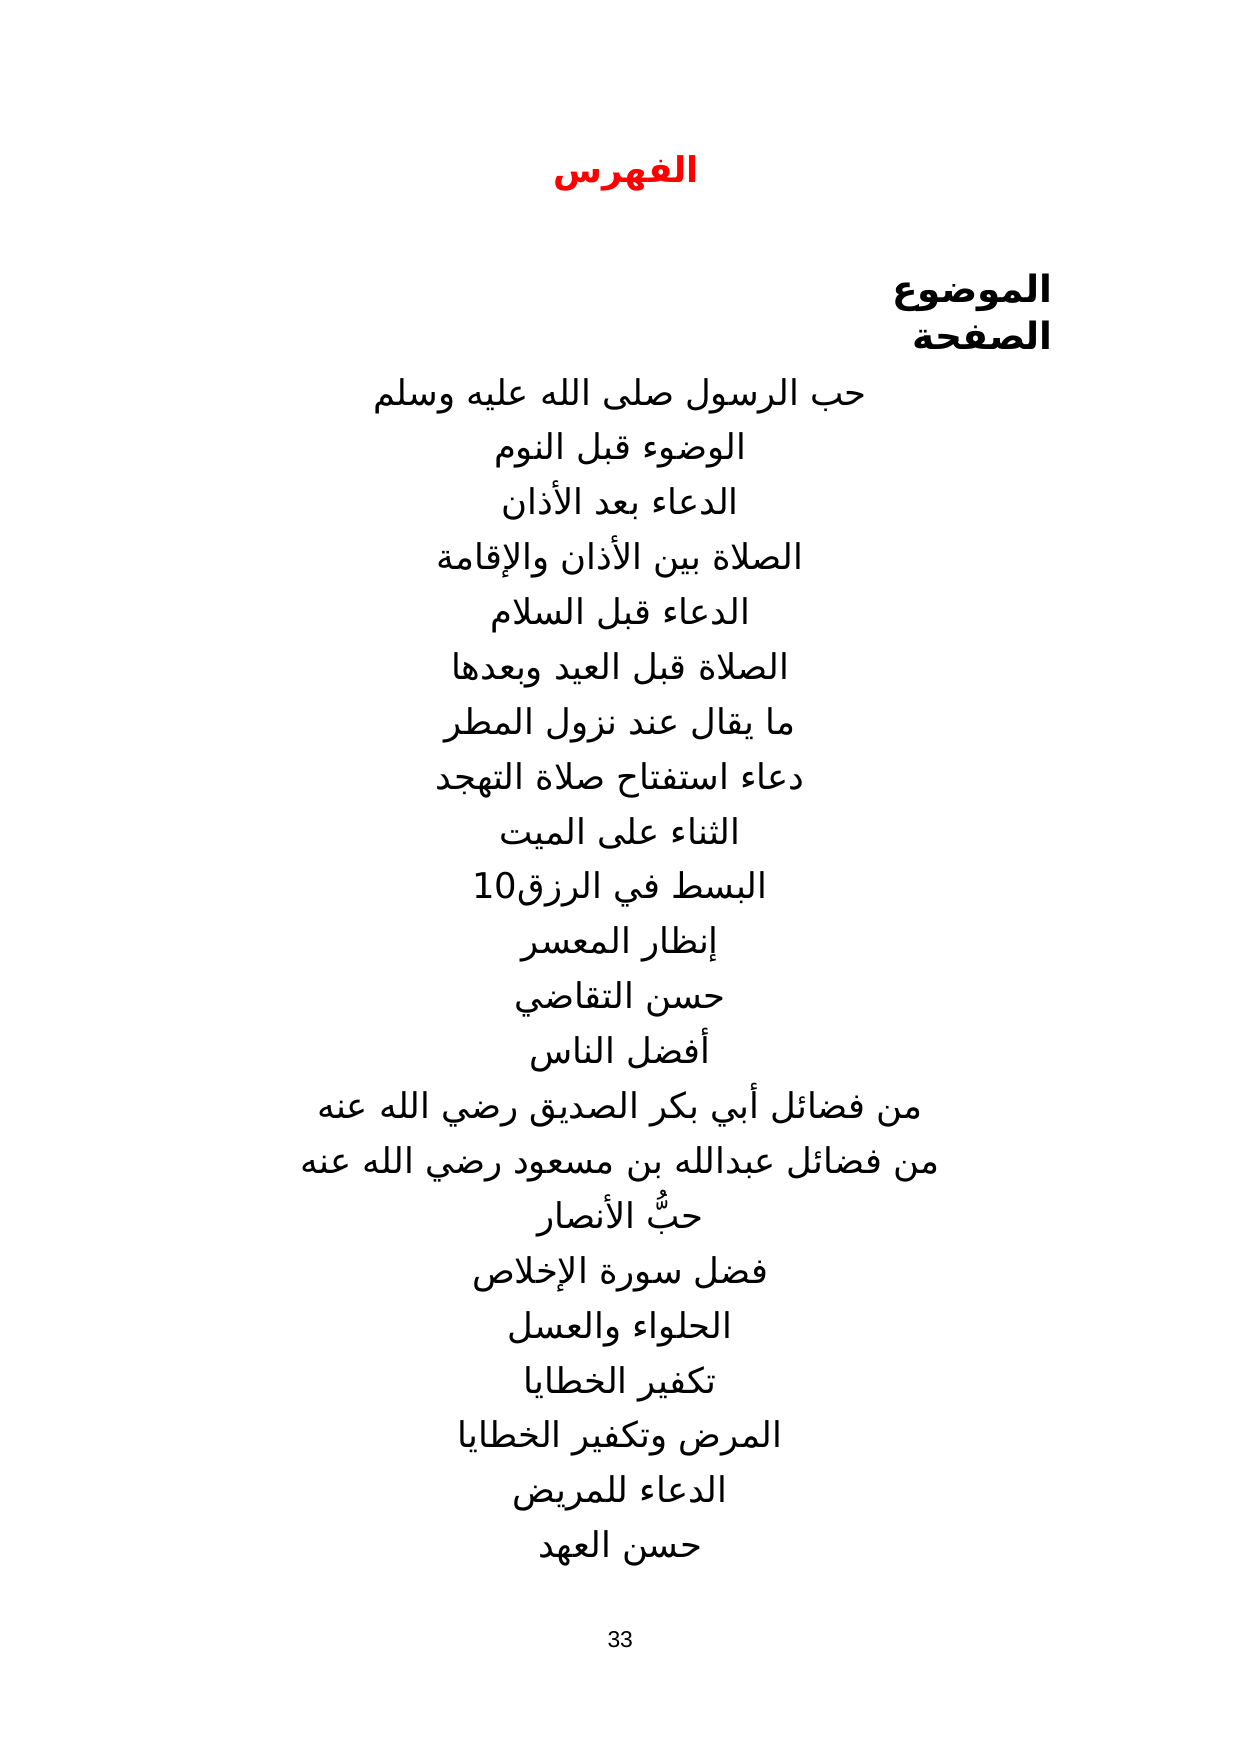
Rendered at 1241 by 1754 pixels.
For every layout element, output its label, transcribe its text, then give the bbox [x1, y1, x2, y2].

text ما يقال عند نزول المطر 8 [187, 701, 1053, 743]
text حبُّ الأنصار 14 [187, 1195, 1053, 1237]
text الصلاة بين الأذان والإقامة 6 [187, 537, 1053, 578]
text الصلاة قبل العيد وبعدها 8 [187, 646, 1053, 688]
text الثناء على الميت 10 [187, 811, 1053, 852]
text من فضائل عبدالله بن مسعود رضي الله عنه 13 [187, 1141, 1053, 1182]
text حسن التقاضي 12 [187, 976, 1053, 1017]
text أفضل الناس 12 [187, 1031, 1053, 1072]
text البسط في الرزق 10 [187, 866, 1053, 907]
text حب الرسول صلى الله عليه وسلم 4 [187, 372, 1053, 413]
text من فضائل أبي بكر الصديق رضي الله عنه 13 [187, 1086, 1053, 1127]
text الدعاء للمريض 17 [187, 1470, 1053, 1511]
text الدعاء قبل السلام 7 [187, 592, 1053, 633]
text تكفير الخطايا 16 [187, 1360, 1053, 1401]
text المرض وتكفير الخطايا 16 [187, 1415, 1053, 1456]
text فضل سورة الإخلاص 15 [187, 1250, 1053, 1292]
text الموضوع الصفحة [187, 267, 1053, 358]
text الفهرس [187, 150, 1053, 191]
text إنظار المعسر 11 [187, 921, 1053, 962]
text حسن العهد 18 [187, 1525, 1053, 1566]
text الدعاء بعد الأذان 6 [187, 482, 1053, 523]
text الوضوء قبل النوم 4 [187, 427, 1053, 468]
text دعاء استفتاح صلاة التهجد 9 [187, 756, 1053, 797]
text الحلواء والعسل 15 [187, 1305, 1053, 1346]
